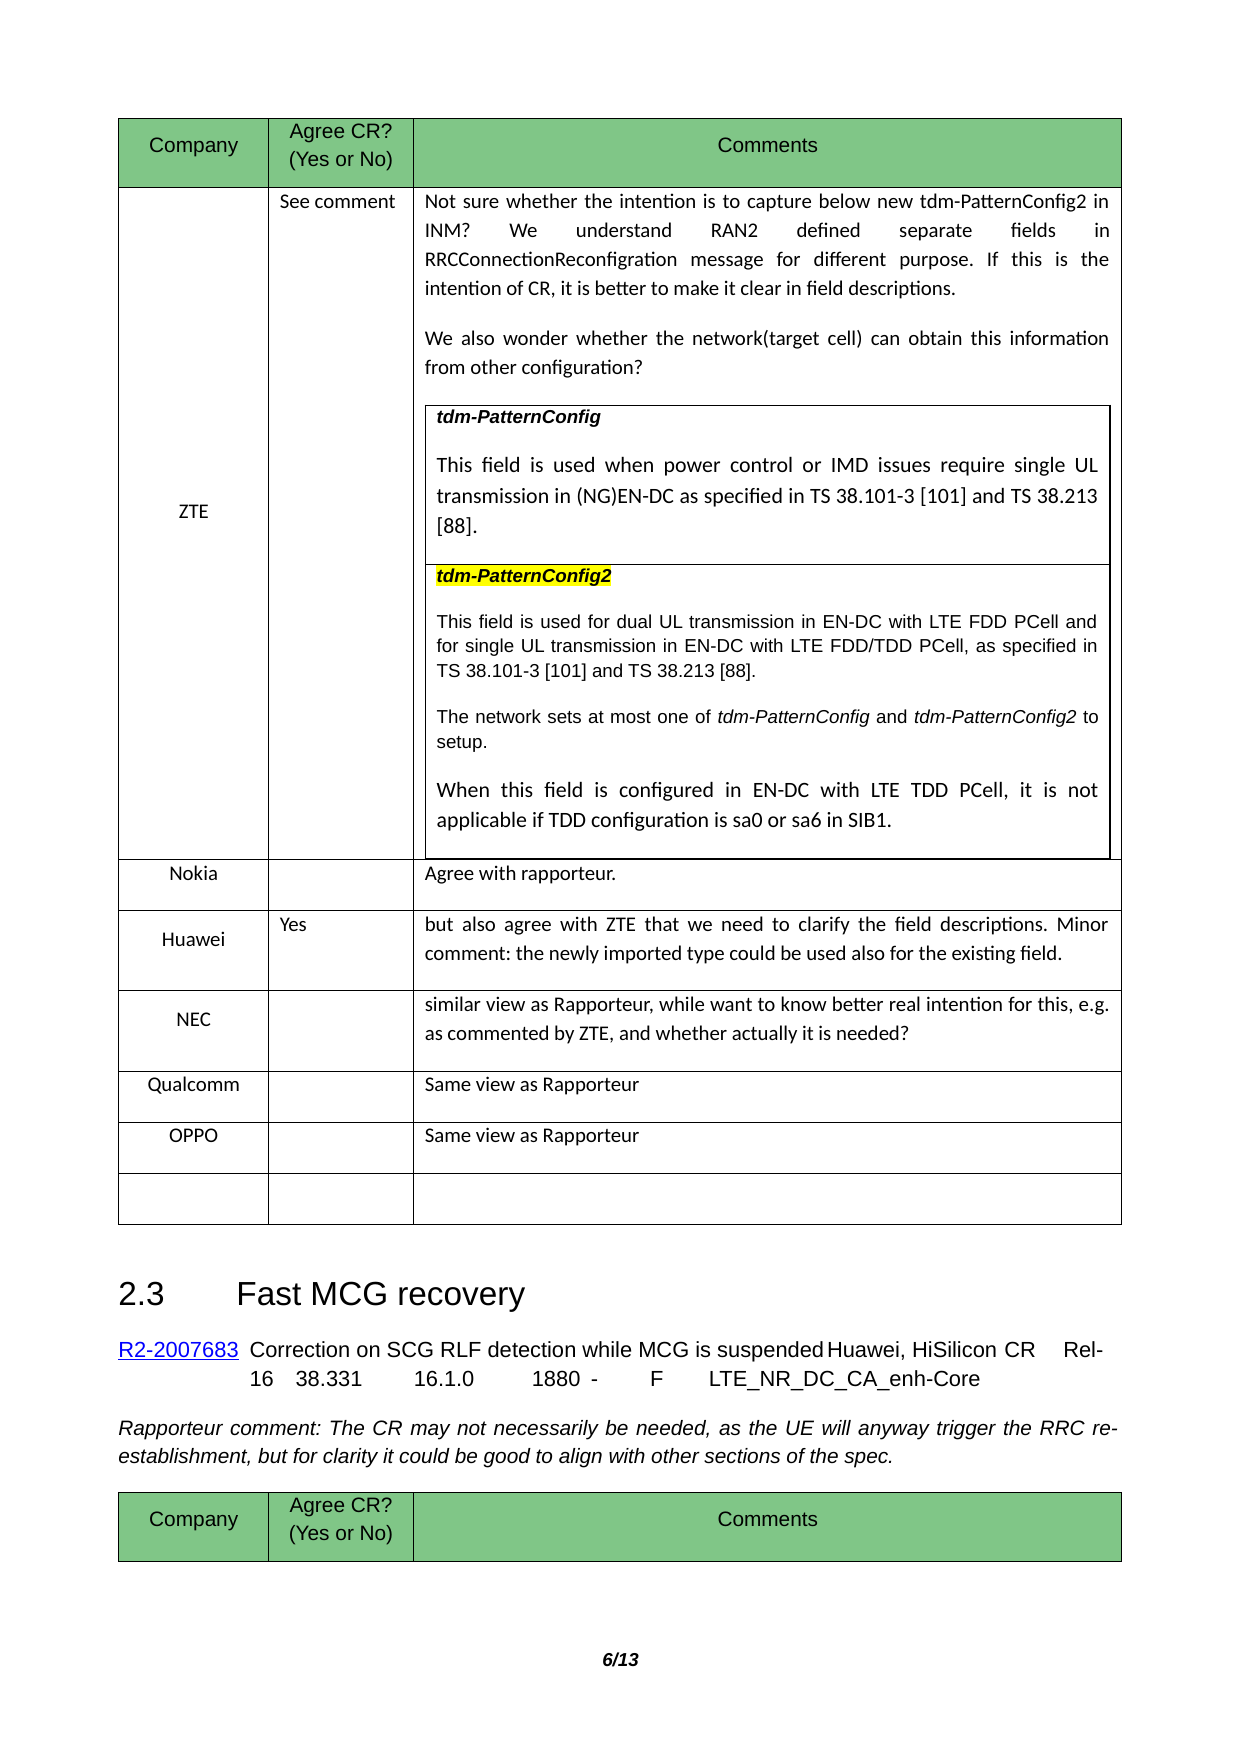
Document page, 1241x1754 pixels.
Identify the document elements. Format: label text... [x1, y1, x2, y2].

table_cell [269, 1123, 413, 1173]
table_cell NEC [119, 991, 268, 1071]
table_cell [269, 991, 413, 1071]
table_cell Same view as Rapporteur [414, 1123, 1121, 1173]
text Rapporteur comment: The CR may not necessarily be needed, as the UE will anyway trigger the RRC re-establishment, but for clarity it could be good to align with other sections of the spec. [118, 1416, 1122, 1467]
table_cell [269, 1072, 413, 1122]
subtitle 2.3 Fast MCG recovery [118, 1274, 1122, 1313]
table_header Agree CR? (Yes or No) [269, 1493, 413, 1561]
table_cell similar view as Rapporteur, while want to know better real intention for this, e.g. as commented by ZTE, and whether actually it is needed? [414, 991, 1121, 1071]
table_cell but also agree with ZTE that we need to clarify the field descriptions. Minor comment: the newly imported type could be used also for the existing field. [414, 911, 1121, 990]
table_header Comments [414, 119, 1121, 187]
table_cell [414, 1174, 1121, 1223]
table_cell See comment [269, 188, 413, 859]
table_cell Huawei [119, 911, 268, 990]
table_cell Nokia [119, 860, 268, 910]
table_cell Not sure whether the intention is to capture below new tdm-PatternConfig2 in INM? We understand RAN2 defined separate fields in RRCConnectionReconfigration message for different purpose. If this is the intention of CR, it is better to make it clear in field descriptions. We also wonder whether the network(target cell) can obtain this information from other configuration? [414, 188, 1121, 859]
table_cell Qualcomm [119, 1072, 268, 1122]
table_cell [269, 860, 413, 910]
table_header Company [119, 119, 268, 187]
table_cell Same view as Rapporteur [414, 1072, 1121, 1122]
table_cell OPPO [119, 1123, 268, 1173]
table_cell [269, 1174, 413, 1223]
title R2-2007683 Correction on SCG RLF detection while MCG is suspended Huawei, HiSilicon CR Rel-16 38.331 16.1.0 1880 - F LTE_NR_DC_CA_enh-Core [118, 1337, 1122, 1391]
table_cell ZTE [119, 188, 268, 859]
table_header Company [119, 1493, 268, 1561]
table_header Comments [414, 1493, 1121, 1561]
table_cell [119, 1174, 268, 1223]
table_header Agree CR? (Yes or No) [269, 119, 413, 187]
table_cell Agree with rapporteur. [414, 860, 1121, 910]
table_cell Yes [269, 911, 413, 990]
